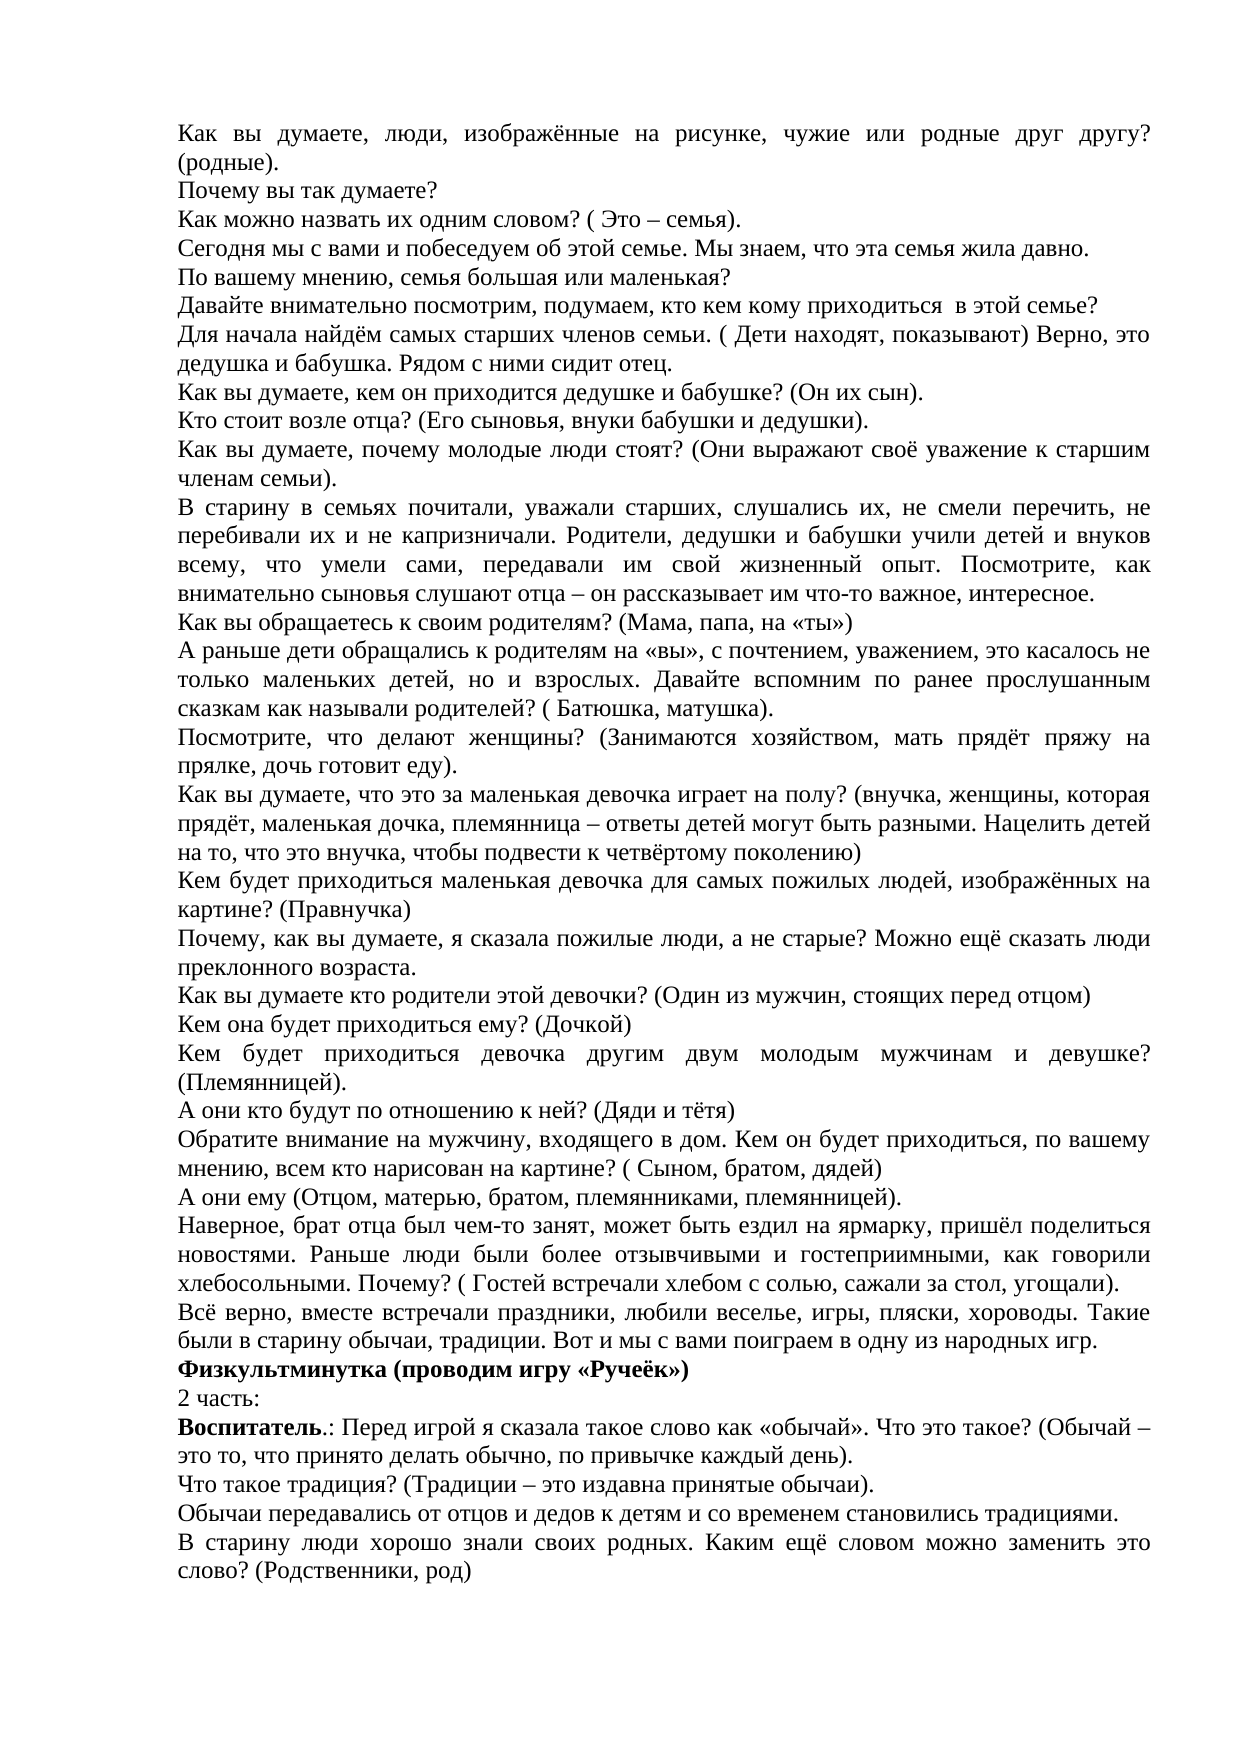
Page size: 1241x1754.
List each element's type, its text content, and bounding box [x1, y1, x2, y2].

text Как можно назвать их одним словом? ( Это – семья). [177, 204, 1152, 233]
text Как вы обращаетесь к своим родителям? (Мама, папа, на «ты») [177, 607, 1152, 636]
text Как вы думаете кто родители этой девочки? (Один из мужчин, стоящих перед отцом) [177, 981, 1152, 1009]
text Кем будет приходиться маленькая девочка для самых пожилых людей, изображённых на картине? (Правнучка) [177, 866, 1152, 923]
text Кем будет приходиться девочка другим двум молодым мужчинам и девушке? (Племянницей). [177, 1038, 1152, 1096]
text 2 часть: [177, 1383, 1152, 1412]
text Кто стоит возле отца? (Его сыновья, внуки бабушки и дедушки). [177, 406, 1152, 434]
text Посмотрите, что делают женщины? (Занимаются хозяйством, мать прядёт пряжу на прялке, дочь готовит еду). [177, 722, 1152, 779]
text Воспитатель.: Перед игрой я сказала такое слово как «обычай». Что это такое? (Обычай – это то, что принято делать обычно, по привычке каждый день). [177, 1412, 1152, 1469]
text Почему, как вы думаете, я сказала пожилые люди, а не старые? Можно ещё сказать люди преклонного возраста. [177, 923, 1152, 981]
text Для начала найдём самых старших членов семьи. ( Дети находят, показывают) Верно, это дедушка и бабушка. Рядом с ними сидит отец. [177, 319, 1152, 377]
text А они кто будут по отношению к ней? (Дяди и тётя) [177, 1096, 1152, 1124]
text Наверное, брат отца был чем-то занят, может быть ездил на ярмарку, пришёл поделиться новостями. Раньше люди были более отзывчивыми и гостеприимными, как говорили хлебосольными. Почему? ( Гостей встречали хлебом с солью, сажали за стол, угощали). [177, 1211, 1152, 1297]
text Сегодня мы с вами и побеседуем об этой семье. Мы знаем, что эта семья жила давно. [177, 233, 1152, 262]
text Всё верно, вместе встречали праздники, любили веселье, игры, пляски, хороводы. Такие были в старину обычаи, традиции. Вот и мы с вами поиграем в одну из народных игр. [177, 1297, 1152, 1354]
text А раньше дети обращались к родителям на «вы», с почтением, уважением, это касалось не только маленьких детей, но и взрослых. Давайте вспомним по ранее прослушанным сказкам как называли родителей? ( Батюшка, матушка). [177, 636, 1152, 722]
text В старину в семьях почитали, уважали старших, слушались их, не смели перечить, не перебивали их и не капризничали. Родители, дедушки и бабушки учили детей и внуков всему, что умели сами, передавали им свой жизненный опыт. Посмотрите, как внимательно сыновья слушают отца – он рассказывает им что-то важное, интересное. [177, 492, 1152, 607]
text Как вы думаете, что это за маленькая девочка играет на полу? (внучка, женщины, которая прядёт, маленькая дочка, племянница – ответы детей могут быть разными. Нацелить детей на то, что это внучка, чтобы подвести к четвёртому поколению) [177, 779, 1152, 866]
text Почему вы так думаете? [177, 176, 1152, 204]
text Обычаи передавались от отцов и дедов к детям и со временем становились традициями. [177, 1498, 1152, 1527]
text Кем она будет приходиться ему? (Дочкой) [177, 1009, 1152, 1038]
text А они ему (Отцом, матерью, братом, племянниками, племянницей). [177, 1182, 1152, 1211]
text По вашему мнению, семья большая или маленькая? [177, 262, 1152, 291]
text Как вы думаете, почему молодые люди стоят? (Они выражают своё уважение к старшим членам семьи). [177, 434, 1152, 492]
text Как вы думаете, люди, изображённые на рисунке, чужие или родные друг другу? (родные). [177, 118, 1152, 176]
text Обратите внимание на мужчину, входящего в дом. Кем он будет приходиться, по вашему мнению, всем кто нарисован на картине? ( Сыном, братом, дядей) [177, 1124, 1152, 1182]
text Что такое традиция? (Традиции – это издавна принятые обычаи). [177, 1469, 1152, 1498]
text Как вы думаете, кем он приходится дедушке и бабушке? (Он их сын). [177, 377, 1152, 406]
text В старину люди хорошо знали своих родных. Каким ещё словом можно заменить это слово? (Родственники, род) [177, 1527, 1152, 1584]
text Физкультминутка (проводим игру «Ручеёк») [177, 1354, 1152, 1383]
text Давайте внимательно посмотрим, подумаем, кто кем кому приходиться в этой семье? [177, 291, 1152, 319]
